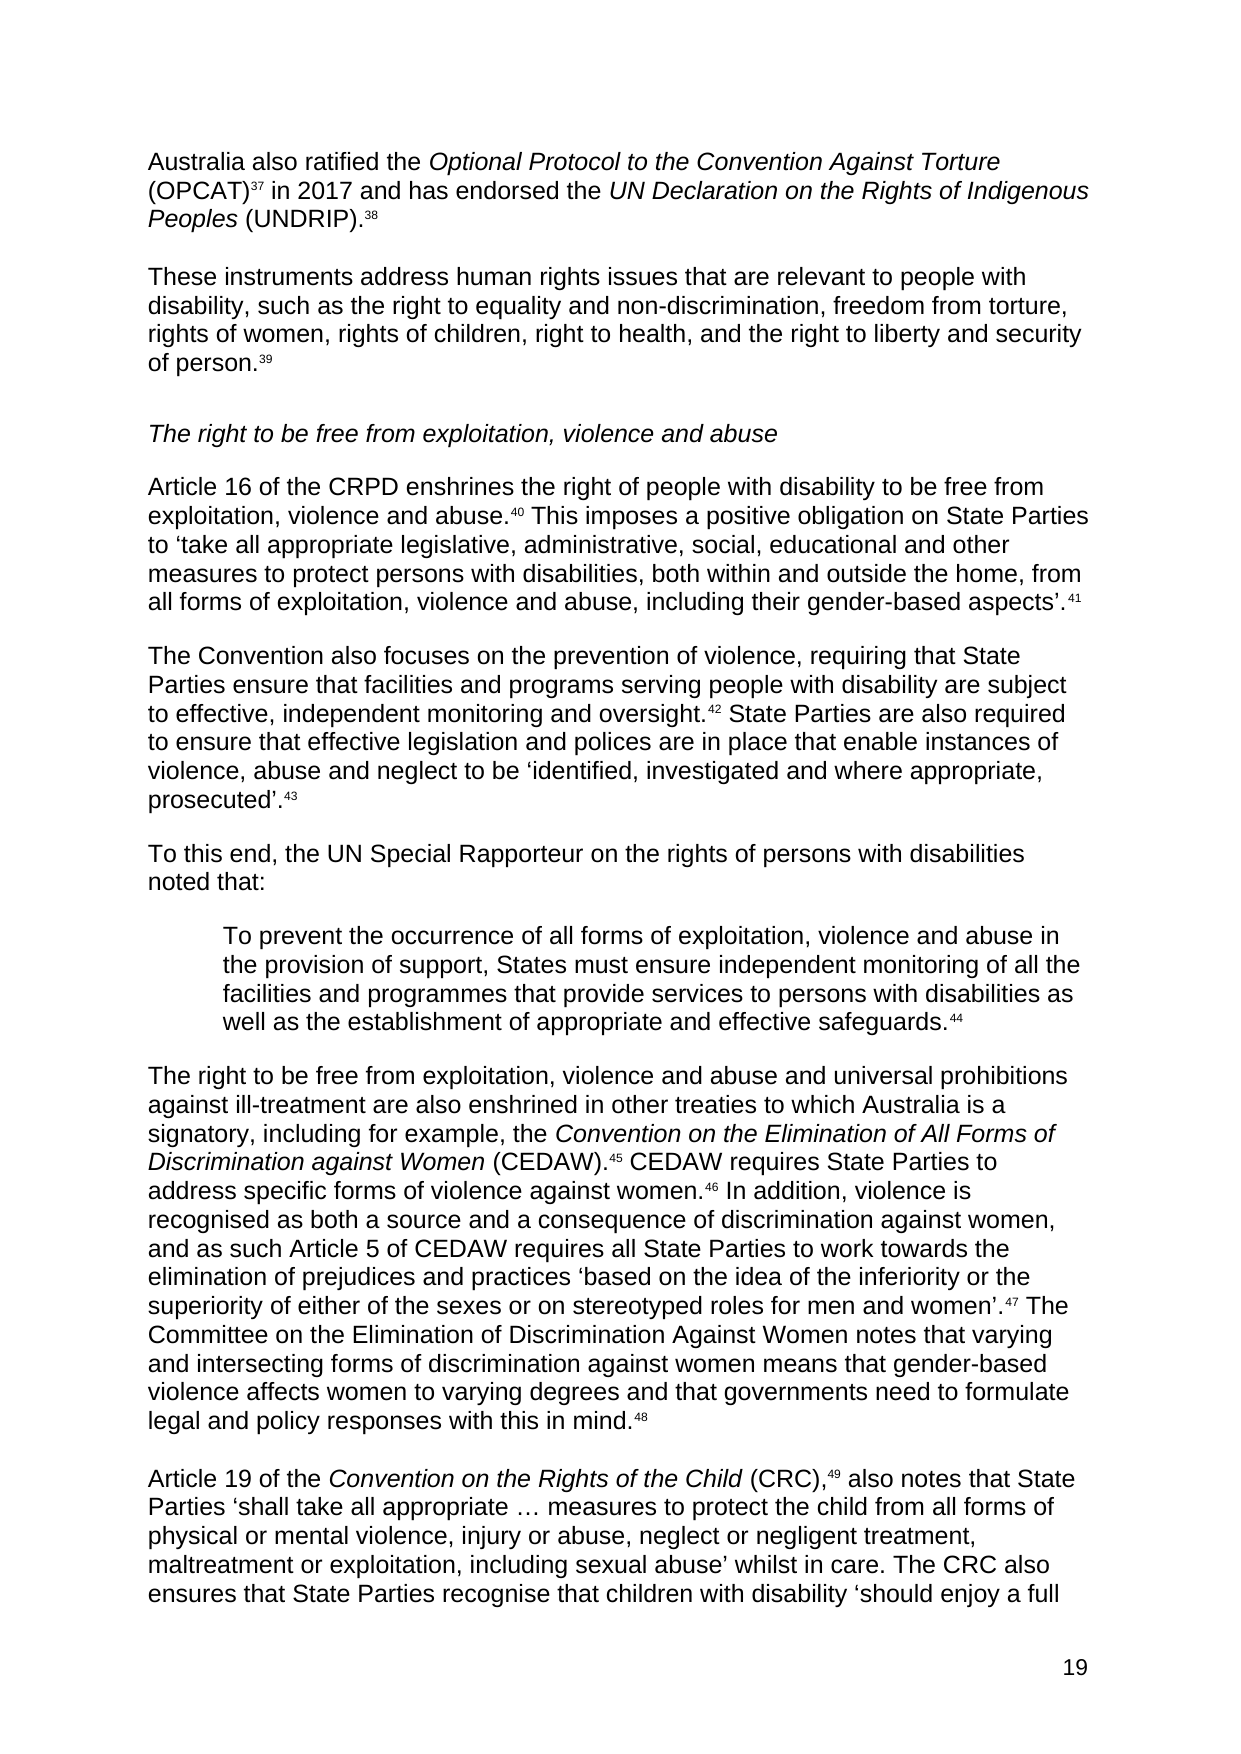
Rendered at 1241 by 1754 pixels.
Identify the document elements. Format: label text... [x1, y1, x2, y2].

text Australia also ratified the Optional Protocol to the Convention Against Torture (OPCAT) in 2017 and has endorsed the UN Declaration on the Rights of Indigenous Peoples (UNDRIP). [148, 147, 1092, 233]
text To prevent the occurrence of all forms of exploitation, violence and abuse in the provision of support, States must ensure independent monitoring of all the facilities and programmes that provide services to persons with disabilities as well as the establishment of appropriate and effective safeguards. [223, 921, 1092, 1036]
text The Convention also focuses on the prevention of violence, requiring that State Parties ensure that facilities and programs serving people with disability are subject to effective, independent monitoring and oversight. State Parties are also required to ensure that effective legislation and polices are in place that enable instances of violence, abuse and neglect to be ‘identified, investigated and where appropriate, prosecuted’. [148, 641, 1092, 813]
subtitle The right to be free from exploitation, violence and abuse [148, 418, 1092, 447]
text Article 16 of the CRPD enshrines the right of people with disability to be free from exploitation, violence and abuse. This imposes a positive obligation on State Parties to ‘take all appropriate legislative, administrative, social, educational and other measures to protect persons with disabilities, both within and outside the home, from all forms of exploitation, violence and abuse, including their gender-based aspects’. [148, 472, 1092, 616]
text To this end, the UN Special Rapporteur on the rights of persons with disabilities noted that: [148, 838, 1092, 896]
text The right to be free from exploitation, violence and abuse and universal prohibitions against ill-treatment are also enshrined in other treaties to which Australia is a signatory, including for example, the Convention on the Elimination of All Forms of Discrimination against Women (CEDAW). CEDAW requires State Parties to address specific forms of violence against women. In addition, violence is recognised as both a source and a consequence of discrimination against women, and as such Article 5 of CEDAW requires all State Parties to work towards the elimination of prejudices and practices ‘based on the idea of the inferiority or the superiority of either of the sexes or on stereotyped roles for men and women’. The Committee on the Elimination of Discrimination Against Women notes that varying and intersecting forms of discrimination against women means that gender-based violence affects women to varying degrees and that governments need to formulate legal and policy responses with this in mind. [148, 1061, 1092, 1435]
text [148, 1463, 1092, 1607]
text These instruments address human rights issues that are relevant to people with disability, such as the right to equality and non-discrimination, freedom from torture, rights of women, rights of children, right to health, and the right to liberty and security of person. [148, 262, 1092, 377]
